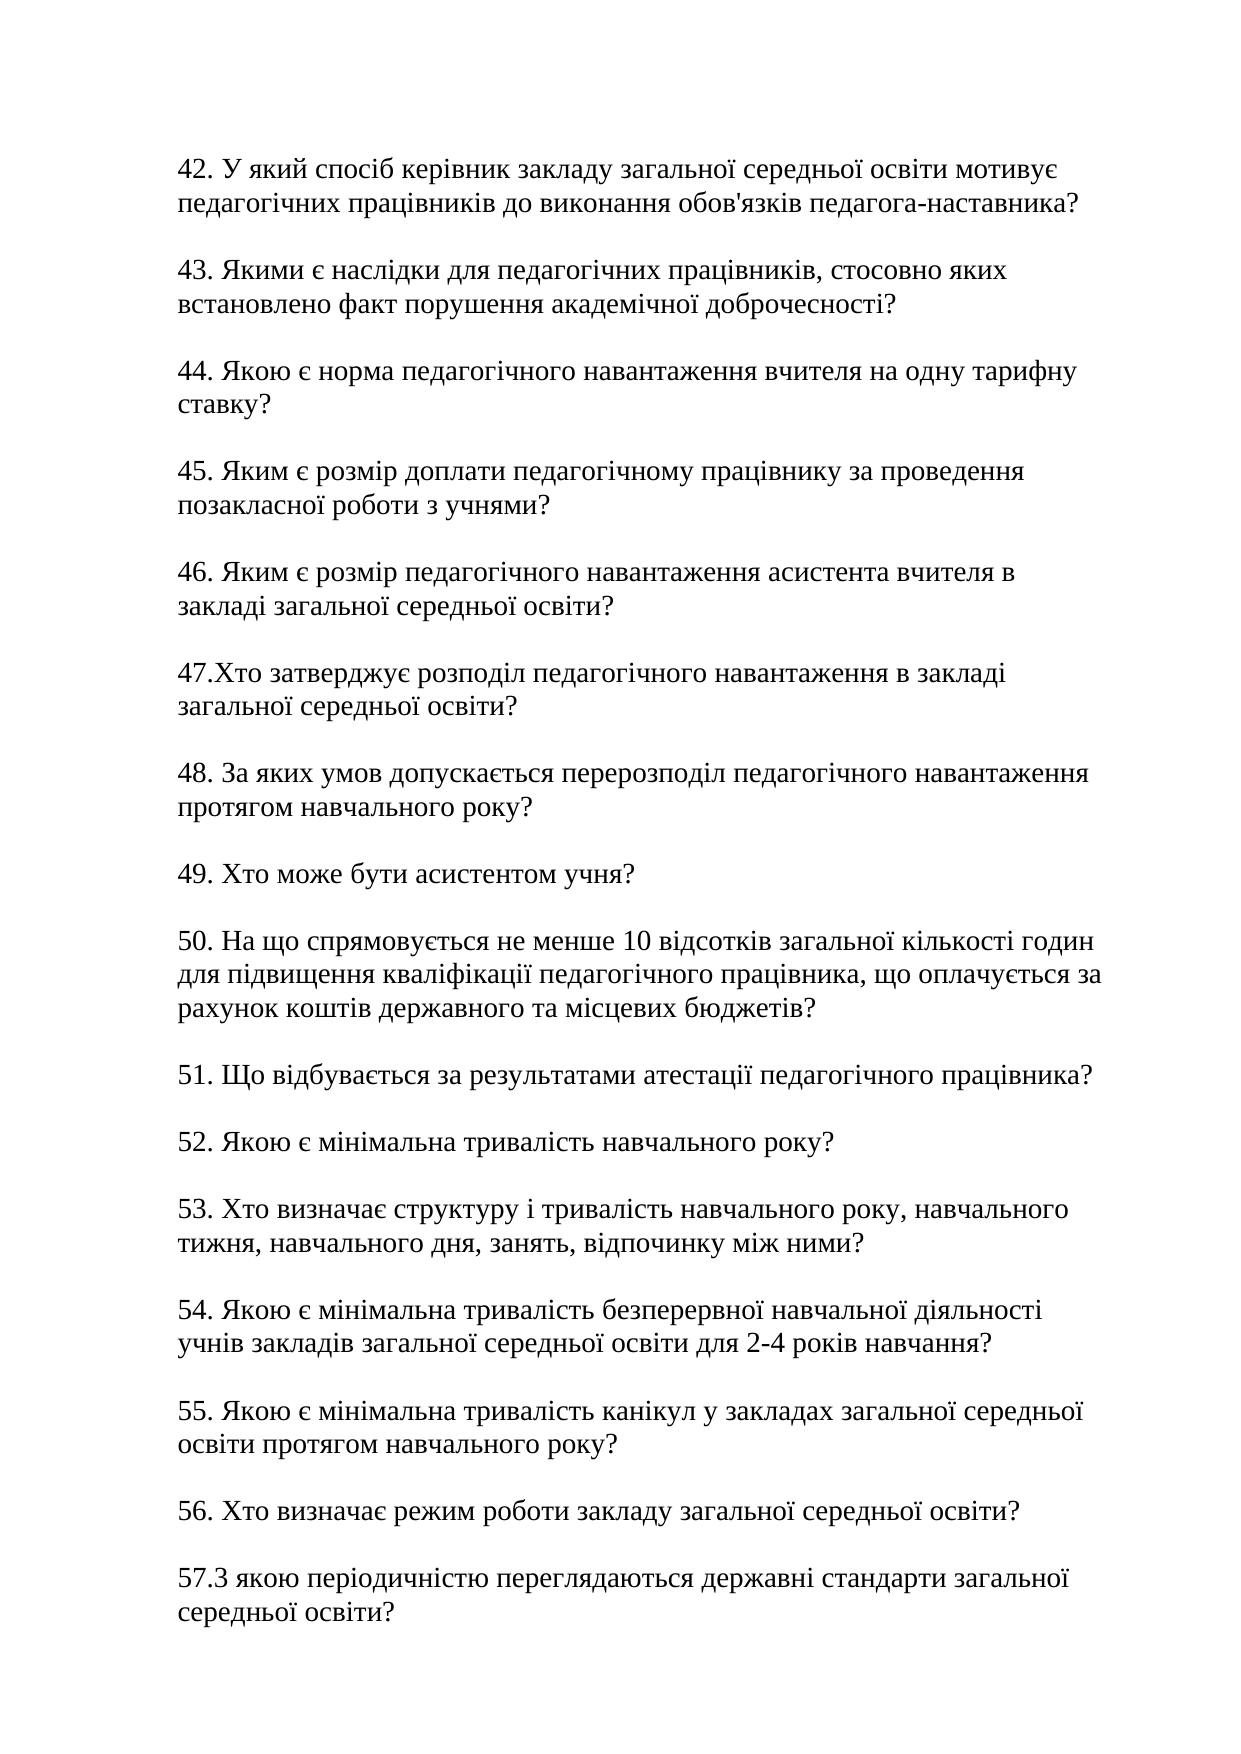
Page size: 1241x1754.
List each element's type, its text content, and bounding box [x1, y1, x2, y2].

text освіти протягом навчального року? [177, 1426, 1152, 1460]
text середньої освіти? [177, 1594, 1152, 1627]
text встановлено факт порушення академічної доброчесності? [177, 286, 1152, 319]
text педагогічних працівників до виконання обов'язків педагога-наставника? [177, 185, 1152, 219]
text 54. Якою є мінімальна тривалість безперервної навчальної діяльності [177, 1292, 1152, 1326]
text позакласної роботи з учнями? [177, 487, 1152, 521]
text 57.3 якою періодичністю переглядаються державні стандарти загальної [177, 1560, 1152, 1594]
text 56. Хто визначає режим роботи закладу загальної середньої освіти? [177, 1493, 1152, 1527]
text закладі загальної середньої освіти? [177, 588, 1152, 621]
text ставку? [177, 386, 1152, 420]
text 44. Якою є норма педагогічного навантаження вчителя на одну тарифну [177, 353, 1152, 386]
text 49. Хто може бути асистентом учня? [177, 856, 1152, 889]
text 43. Якими є наслідки для педагогічних працівників, стосовно яких [177, 252, 1152, 286]
text загальної середньої освіти? [177, 688, 1152, 722]
text 52. Якою є мінімальна тривалість навчального року? [177, 1124, 1152, 1158]
text 42. У який спосіб керівник закладу загальної середньої освіти мотивує [177, 152, 1152, 185]
text протягом навчального року? [177, 789, 1152, 822]
text 55. Якою є мінімальна тривалість канікул у закладах загальної середньої [177, 1393, 1152, 1426]
text 47.Хто затверджує розподіл педагогічного навантаження в закладі [177, 655, 1152, 688]
text 50. На що спрямовується не менше 10 відсотків загальної кількості годин [177, 923, 1152, 957]
text 46. Яким є розмір педагогічного навантаження асистента вчителя в [177, 554, 1152, 588]
text учнів закладів загальної середньої освіти для 2-4 років навчання? [177, 1326, 1152, 1359]
text для підвищення кваліфікації педагогічного працівника, що оплачується за [177, 957, 1152, 990]
text 45. Яким є розмір доплати педагогічному працівнику за проведення [177, 453, 1152, 487]
text 51. Що відбувається за результатами атестації педагогічного працівника? [177, 1057, 1152, 1091]
text 48. За яких умов допускається перерозподіл педагогічного навантаження [177, 755, 1152, 789]
text тижня, навчального дня, занять, відпочинку між ними? [177, 1225, 1152, 1258]
text 53. Хто визначає структуру і тривалість навчального року, навчального [177, 1191, 1152, 1225]
text рахунок коштів державного та місцевих бюджетів? [177, 990, 1152, 1024]
